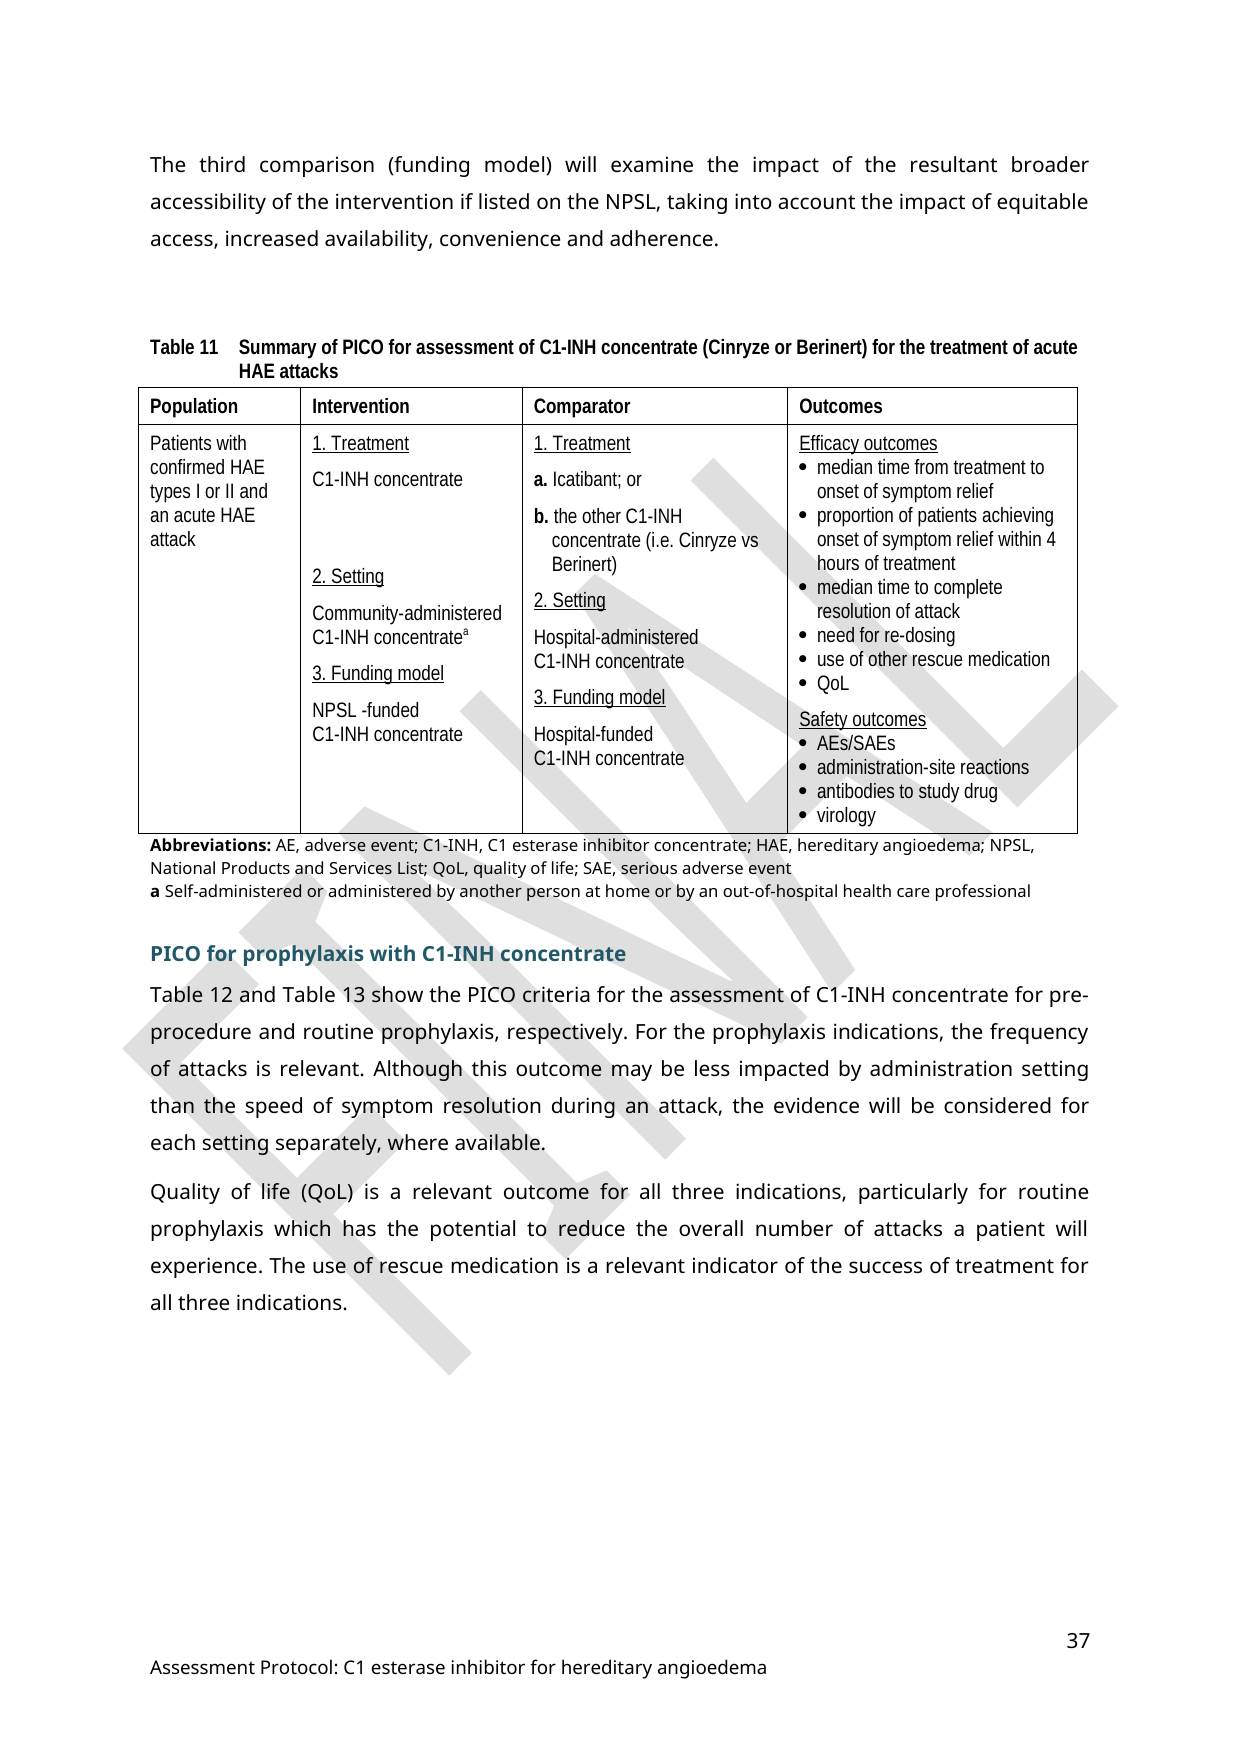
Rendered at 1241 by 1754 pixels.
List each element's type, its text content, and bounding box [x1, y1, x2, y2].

text Table 12 and Table 13 show the PICO criteria for the assessment of C1-INH concentrate for pre-procedure and routine prophylaxis, respectively. For the prophylaxis indications, the frequency of attacks is relevant. Although this outcome may be less impacted by administration setting than the speed of symptom resolution during an attack, the evidence will be considered for each setting separately, where available. [150, 980, 1090, 1156]
table_cell Efficacy outcomes median time from treatment to onset of symptom relief proportion of patients achieving onset of symptom relief within 4 hours of treatment median time to complete resolution of attack need for re-dosing use of other rescue medication QoL Safety outcomes AEs/SAEs administration-site reactions antibodies to study drug virology [788, 425, 1077, 833]
table_cell 1. Treatment C1-INH concentrate 2. Setting Community-administered C1-INH concentratea 3. Funding model NPSL -funded C1-INH concentrate [301, 425, 522, 833]
table_header Population [139, 388, 300, 424]
table_header Intervention [301, 388, 522, 424]
text a Self-administered or administered by another person at home or by an out-of-hospital health care professional [150, 879, 1090, 902]
table_cell Patients with confirmed HAE types I or II and an acute HAE attack [139, 425, 300, 833]
text Table 11 Summary of PICO for assessment of C1-INH concentrate (Cinryze or Berinert) for the treatment of acute HAE attacks [150, 335, 1090, 383]
table_header Comparator [523, 388, 787, 424]
table_cell 1. Treatment a. Icatibant; or b. the other C1-INH concentrate (i.e. Cinryze vs Berinert) 2. Setting Hospital-administered C1-INH concentrate 3. Funding model Hospital-funded C1-INH concentrate [523, 425, 787, 833]
table_header Outcomes [788, 388, 1077, 424]
text Quality of life (QoL) is a relevant outcome for all three indications, particularly for routine prophylaxis which has the potential to reduce the overall number of attacks a patient will experience. The use of rescue medication is a relevant indicator of the success of treatment for all three indications. [150, 1177, 1090, 1316]
text The third comparison (funding model) will examine the impact of the resultant broader accessibility of the intervention if listed on the NPSL, taking into account the impact of equitable access, increased availability, convenience and adherence. [150, 150, 1090, 252]
text Abbreviations: AE, adverse event; C1-INH, C1 esterase inhibitor concentrate; HAE, hereditary angioedema; NPSL, National Products and Services List; QoL, quality of life; SAE, serious adverse event [150, 834, 1090, 879]
subtitle PICO for prophylaxis with C1-INH concentrate [150, 939, 1090, 968]
